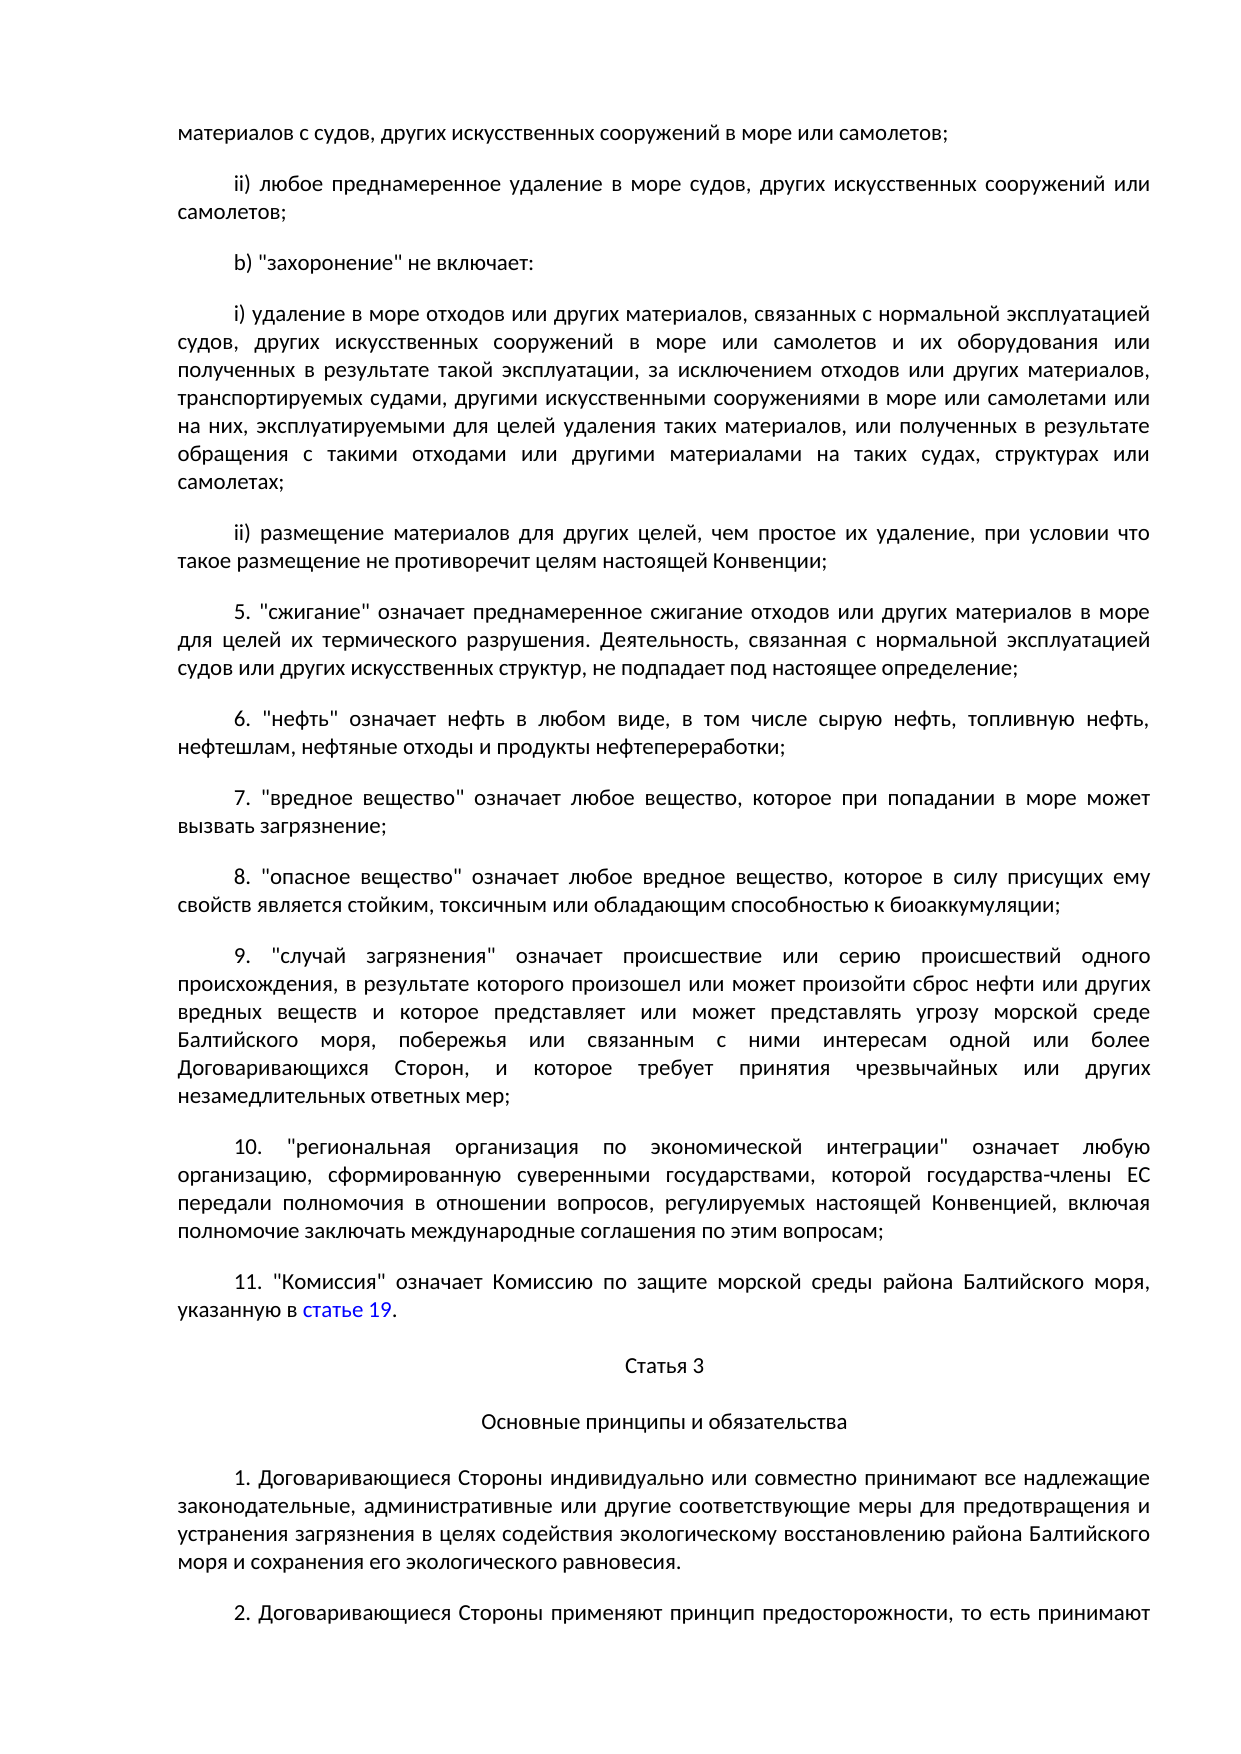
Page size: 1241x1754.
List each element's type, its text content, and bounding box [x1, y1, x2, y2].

text i) удаление в море отходов или других материалов, связанных с нормальной эксплуатацией судов, других искусственных сооружений в море или самолетов и их оборудования или полученных в результате такой эксплуатации, за исключением отходов или других материалов, транспортируемых судами, другими искусственными сооружениями в море или самолетами или на них, эксплуатируемыми для целей удаления таких материалов, или полученных в результате обращения с такими отходами или другими материалами на таких судах, структурах или самолетах; [177, 299, 1152, 495]
text ii) любое преднамеренное удаление в море судов, других искусственных сооружений или самолетов; [177, 169, 1152, 225]
text 6. "нефть" означает нефть в любом виде, в том числе сырую нефть, топливную нефть, нефтешлам, нефтяные отходы и продукты нефтепереработки; [177, 704, 1152, 760]
text 1. Договаривающиеся Стороны индивидуально или совместно принимают все надлежащие законодательные, административные или другие соответствующие меры для предотвращения и устранения загрязнения в целях содействия экологическому восстановлению района Балтийского моря и сохранения его экологического равновесия. [177, 1463, 1152, 1575]
text Основные принципы и обязательства [177, 1407, 1152, 1435]
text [177, 118, 1152, 146]
text ii) размещение материалов для других целей, чем простое их удаление, при условии что такое размещение не противоречит целям настоящей Конвенции; [177, 518, 1152, 574]
text Статья 3 [177, 1351, 1152, 1379]
text 5. "сжигание" означает преднамеренное сжигание отходов или других материалов в море для целей их термического разрушения. Деятельность, связанная с нормальной эксплуатацией судов или других искусственных структур, не подпадает под настоящее определение; [177, 597, 1152, 681]
text 8. "опасное вещество" означает любое вредное вещество, которое в силу присущих ему свойств является стойким, токсичным или обладающим способностью к биоаккумуляции; [177, 862, 1152, 918]
text 11. "Комиссия" означает Комиссию по защите морской среды района Балтийского моря, указанную в статье 19. [177, 1267, 1152, 1323]
text b) "захоронение" не включает: [177, 248, 1152, 276]
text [177, 1598, 1152, 1626]
text 9. "случай загрязнения" означает происшествие или серию происшествий одного происхождения, в результате которого произошел или может произойти сброс нефти или других вредных веществ и которое представляет или может представлять угрозу морской среде Балтийского моря, побережья или связанным с ними интересам одной или более Договаривающихся Сторон, и которое требует принятия чрезвычайных или других незамедлительных ответных мер; [177, 941, 1152, 1109]
text 10. "региональная организация по экономической интеграции" означает любую организацию, сформированную суверенными государствами, которой государства-члены ЕС передали полномочия в отношении вопросов, регулируемых настоящей Конвенцией, включая полномочие заключать международные соглашения по этим вопросам; [177, 1132, 1152, 1244]
text 7. "вредное вещество" означает любое вещество, которое при попадании в море может вызвать загрязнение; [177, 783, 1152, 839]
